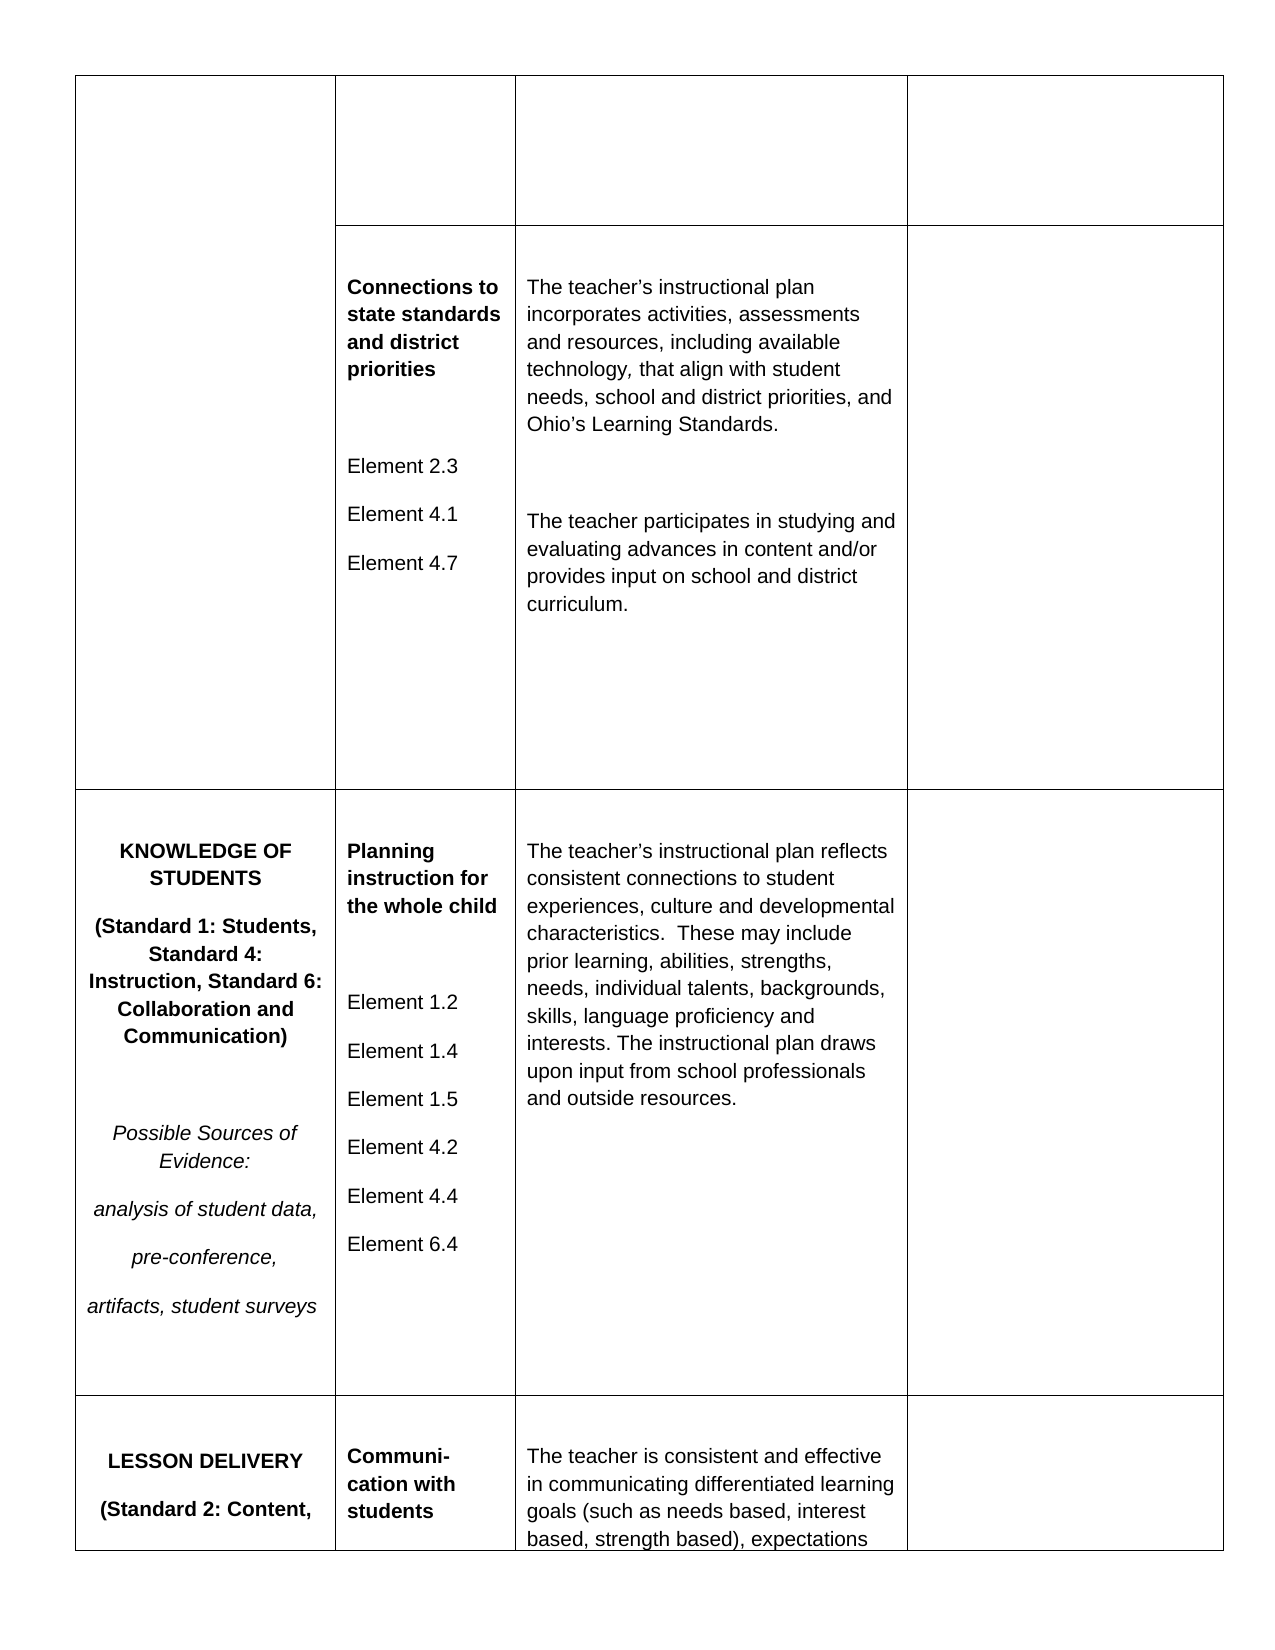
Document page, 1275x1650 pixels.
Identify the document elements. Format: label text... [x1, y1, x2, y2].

table_cell KNOWLEDGE OF STUDENTS (Standard 1: Students, Standard 4: Instruction, Standard 6: Collaboration and Communication) Possible Sources of Evidence: analysis of student data, pre-conference, artifacts, student surveys [76, 790, 335, 1394]
table_cell [908, 226, 1223, 789]
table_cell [516, 1396, 907, 1550]
table_cell The teacher’s instructional plan reflects consistent connections to student experiences, culture and developmental characteristics. These may include prior learning, abilities, strengths, needs, individual talents, backgrounds, skills, language proficiency and interests. The instructional plan draws upon input from school professionals and outside resources. [516, 790, 907, 1394]
table_cell Planning instruction for the whole child Element 1.2 Element 1.4 Element 1.5 Element 4.2 Element 4.4 Element 6.4 [336, 790, 515, 1394]
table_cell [516, 76, 907, 225]
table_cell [336, 76, 515, 225]
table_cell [336, 1396, 515, 1550]
table_cell [908, 1396, 1223, 1550]
table_cell [908, 76, 1223, 225]
table_cell Connections to state standards and district priorities Element 2.3 Element 4.1 Element 4.7 [336, 226, 515, 789]
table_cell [76, 1396, 335, 1550]
table_cell [908, 790, 1223, 1394]
table_cell The teacher’s instructional plan incorporates activities, assessments and resources, including available technology, that align with student needs, school and district priorities, and Ohio’s Learning Standards. The teacher participates in studying and evaluating advances in content and/or provides input on school and district curriculum. [516, 226, 907, 789]
